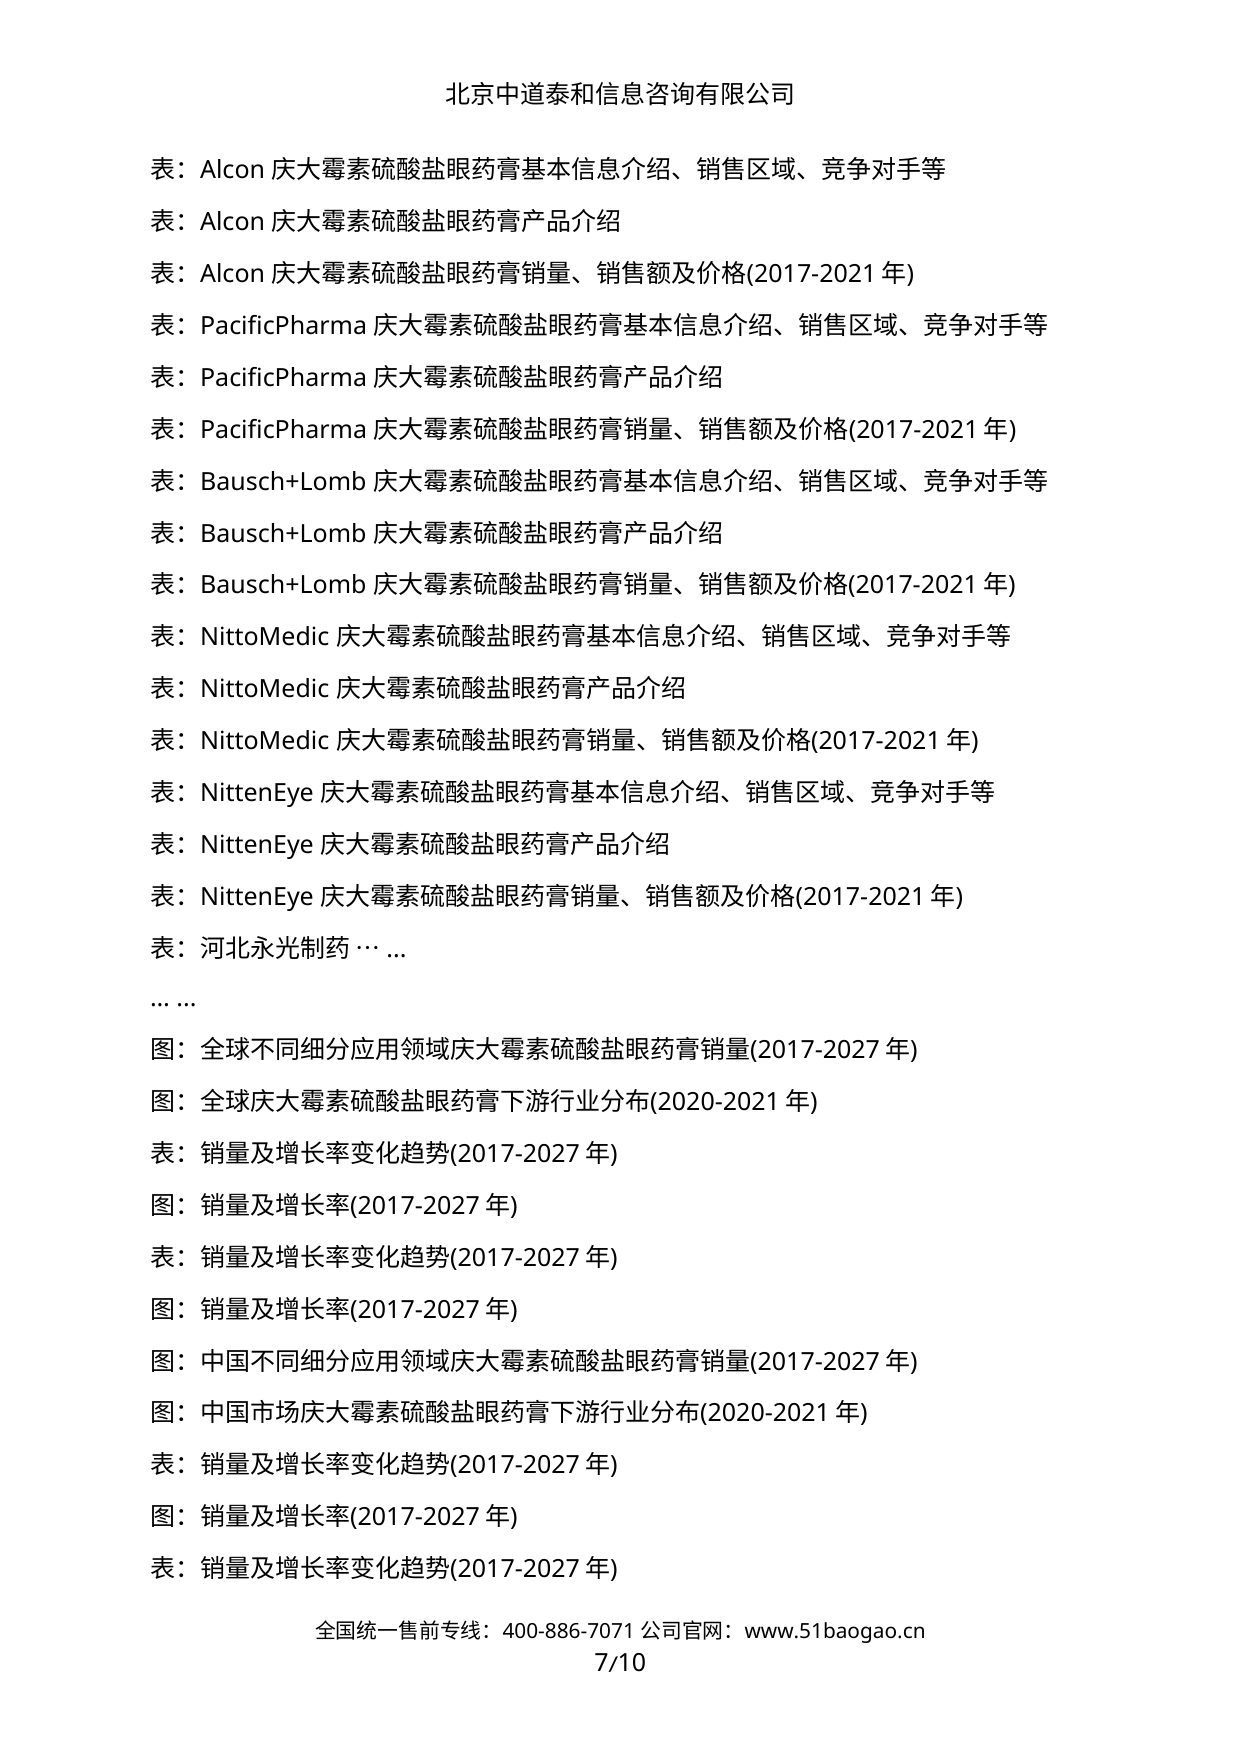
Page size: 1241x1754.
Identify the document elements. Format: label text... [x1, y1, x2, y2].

text 表：PacificPharma 庆大霉素硫酸盐眼药膏产品介绍 [150, 357, 1090, 394]
text 表：销量及增长率变化趋势(2017-2027年) [150, 1548, 1090, 1585]
text 表：Alcon 庆大霉素硫酸盐眼药膏产品介绍 [150, 202, 1090, 238]
text 表：NittoMedic 庆大霉素硫酸盐眼药膏产品介绍 [150, 669, 1090, 705]
text 图：中国市场庆大霉素硫酸盐眼药膏下游行业分布(2020-2021年) [150, 1393, 1090, 1429]
text 图：全球庆大霉素硫酸盐眼药膏下游行业分布(2020-2021年) [150, 1082, 1090, 1118]
text 表：Bausch+Lomb 庆大霉素硫酸盐眼药膏基本信息介绍、销售区域、竞争对手等 [150, 461, 1090, 497]
text 图：中国不同细分应用领域庆大霉素硫酸盐眼药膏销量(2017-2027年) [150, 1341, 1090, 1377]
text 表：Bausch+Lomb 庆大霉素硫酸盐眼药膏产品介绍 [150, 513, 1090, 549]
text 表：NittenEye 庆大霉素硫酸盐眼药膏销量、销售额及价格(2017-2021年) [150, 876, 1090, 912]
text 表：NittoMedic 庆大霉素硫酸盐眼药膏销量、销售额及价格(2017-2021年) [150, 721, 1090, 757]
text 表：Alcon 庆大霉素硫酸盐眼药膏销量、销售额及价格(2017-2021年) [150, 254, 1090, 290]
text 表：销量及增长率变化趋势(2017-2027年) [150, 1133, 1090, 1170]
text 表：PacificPharma 庆大霉素硫酸盐眼药膏基本信息介绍、销售区域、竞争对手等 [150, 306, 1090, 342]
text 表：NittenEye 庆大霉素硫酸盐眼药膏基本信息介绍、销售区域、竞争对手等 [150, 772, 1090, 809]
text 表：Bausch+Lomb 庆大霉素硫酸盐眼药膏销量、销售额及价格(2017-2021年) [150, 565, 1090, 601]
text 图：销量及增长率(2017-2027年) [150, 1497, 1090, 1533]
text 表：销量及增长率变化趋势(2017-2027年) [150, 1445, 1090, 1481]
text 表：Alcon 庆大霉素硫酸盐眼药膏基本信息介绍、销售区域、竞争对手等 [150, 150, 1090, 186]
text 表：PacificPharma 庆大霉素硫酸盐眼药膏销量、销售额及价格(2017-2021年) [150, 409, 1090, 446]
text 图：销量及增长率(2017-2027年) [150, 1185, 1090, 1222]
text 表：NittoMedic 庆大霉素硫酸盐眼药膏基本信息介绍、销售区域、竞争对手等 [150, 617, 1090, 653]
text 表：河北永光制药 … ... [150, 928, 1090, 964]
text … ... [150, 980, 1090, 1014]
text 图：全球不同细分应用领域庆大霉素硫酸盐眼药膏销量(2017-2027年) [150, 1030, 1090, 1066]
text 表：NittenEye 庆大霉素硫酸盐眼药膏产品介绍 [150, 824, 1090, 861]
text 表：销量及增长率变化趋势(2017-2027年) [150, 1237, 1090, 1273]
text 图：销量及增长率(2017-2027年) [150, 1289, 1090, 1325]
